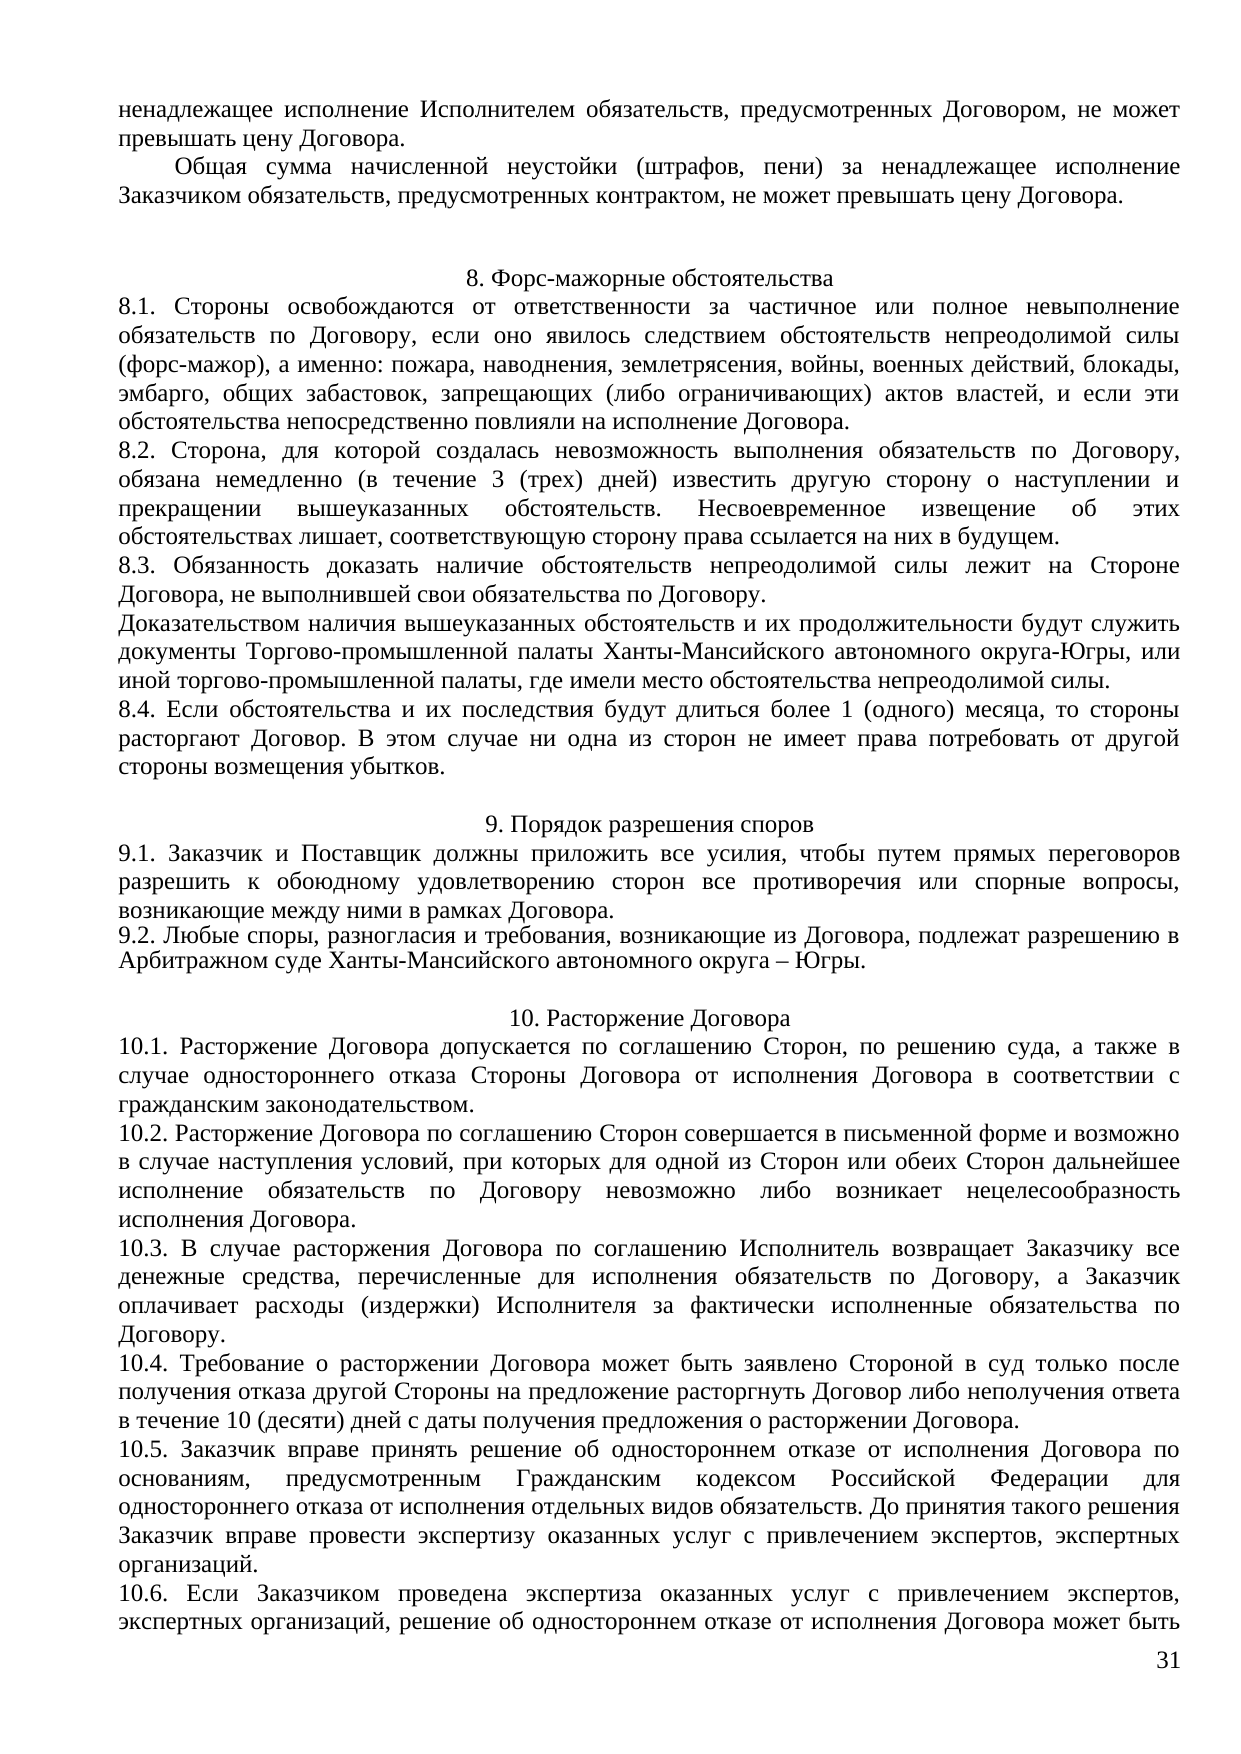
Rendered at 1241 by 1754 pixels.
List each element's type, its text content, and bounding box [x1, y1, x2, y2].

text 10.3. В случае расторжения Договора по соглашению Исполнитель возвращает Заказчику все денежные средства, перечисленные для исполнения обязательств по Договору, а Заказчик оплачивает расходы (издержки) Исполнителя за фактически исполненные обязательства по Договору. [118, 1233, 1181, 1348]
text Общая сумма начисленной неустойки (штрафов, пени) за ненадлежащее исполнение Заказчиком обязательств, предусмотренных контрактом, не может превышать цену Договора. [118, 151, 1181, 209]
text 10.1. Расторжение Договора допускается по соглашению Сторон, по решению суда, а также в случае одностороннего отказа Стороны Договора от исполнения Договора в соответствии с гражданским законодательством. [118, 1031, 1181, 1118]
text 10.5. Заказчик вправе принять решение об одностороннем отказе от исполнения Договора по основаниям, предусмотренным Гражданским кодексом Российской Федерации для одностороннего отказа от исполнения отдельных видов обязательств. До принятия такого решения Заказчик вправе провести экспертизу оказанных услуг с привлечением экспертов, экспертных организаций. [118, 1434, 1181, 1578]
text 7.11. Общая сумма начисленной неустойки (штрафов, пени) за неисполнение или ненадлежащее исполнение Исполнителем обязательств, предусмотренных Договором, не может превышать цену Договора. [118, 94, 1181, 151]
text 8.4. Если обстоятельства и их последствия будут длиться более 1 (одного) месяца, то стороны расторгают Договор. В этом случае ни одна из сторон не имеет права потребовать от другой стороны возмещения убытков. [118, 694, 1181, 780]
text 10.4. Требование о расторжении Договора может быть заявлено Стороной в суд только после получения отказа другой Стороны на предложение расторгнуть Договор либо неполучения ответа в течение 10 (десяти) дней с даты получения предложения о расторжении Договора. [118, 1348, 1181, 1434]
text Доказательством наличия вышеуказанных обстоятельств и их продолжительности будут служить документы Торгово-промышленной палаты Ханты-Мансийского автономного округа-Югры, или иной торгово-промышленной палаты, где имели место обстоятельства непреодолимой силы. [118, 608, 1181, 694]
text 10.2. Расторжение Договора по соглашению Сторон совершается в письменной форме и возможно в случае наступления условий, при которых для одной из Сторон или обеих Сторон дальнейшее исполнение обязательств по Договору невозможно либо возникает нецелесообразность исполнения Договора. [118, 1118, 1181, 1233]
text 8. Форс-мажорные обстоятельства [118, 263, 1181, 291]
text 9. Порядок разрешения споров [118, 809, 1181, 838]
text 8.3. Обязанность доказать наличие обстоятельств непреодолимой силы лежит на Стороне Договора, не выполнившей свои обязательства по Договору. [118, 550, 1181, 608]
text 10. Расторжение Договора [118, 1003, 1181, 1031]
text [118, 1578, 1181, 1635]
text 9.1. Заказчик и Поставщик должны приложить все усилия, чтобы путем прямых переговоров разрешить к обоюдному удовлетворению сторон все противоречия или спорные вопросы, возникающие между ними в рамках Договора. [118, 838, 1181, 924]
text 9.2. Любые споры, разногласия и требования, возникающие из Договора, подлежат разрешению в Арбитражном суде Ханты-Мансийского автономного округа – Югры. [118, 924, 1181, 974]
text 8.1. Стороны освобождаются от ответственности за частичное или полное невыполнение обязательств по Договору, если оно явилось следствием обстоятельств непреодолимой силы (форс-мажор), а именно: пожара, наводнения, землетрясения, войны, военных действий, блокады, эмбарго, общих забастовок, запрещающих (либо ограничивающих) актов властей, и если эти обстоятельства непосредственно повлияли на исполнение Договора. [118, 291, 1181, 435]
text 8.2. Сторона, для которой создалась невозможность выполнения обязательств по Договору, обязана немедленно (в течение 3 (трех) дней) известить другую сторону о наступлении и прекращении вышеуказанных обстоятельств. Несвоевременное извещение об этих обстоятельствах лишает, соответствующую сторону права ссылается на них в будущем. [118, 435, 1181, 550]
